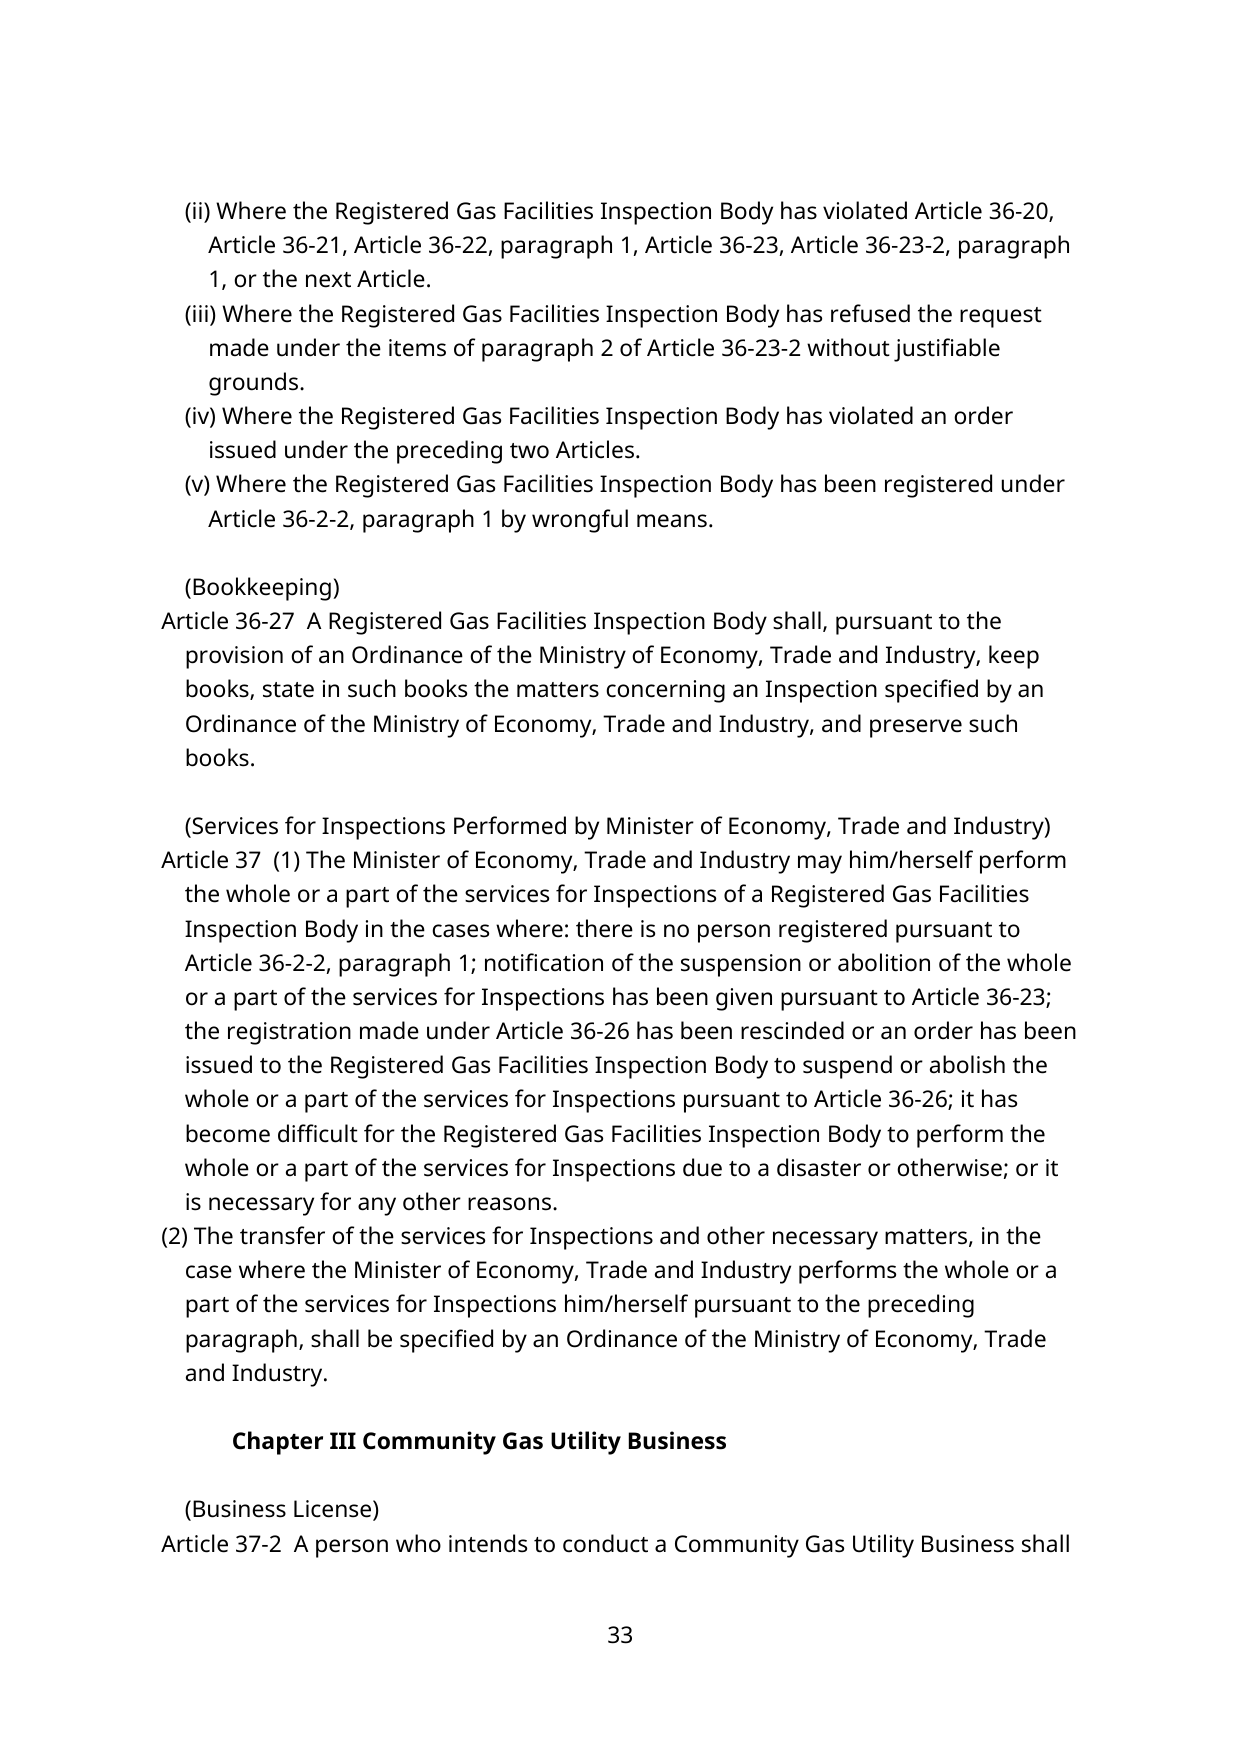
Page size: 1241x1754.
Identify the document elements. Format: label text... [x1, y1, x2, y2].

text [161, 1526, 1079, 1560]
text (Business License) [184, 1492, 1079, 1526]
text (Services for Inspections Performed by Minister of Economy, Trade and Industry) [184, 809, 1079, 843]
text Article 36-27 A Registered Gas Facilities Inspection Body shall, pursuant to the provision of an Ordinance of the Ministry of Economy, Trade and Industry, keep books, state in such books the matters concerning an Inspection specified by an Ordinance of the Ministry of Economy, Trade and Industry, and preserve such books. [161, 604, 1079, 774]
text Chapter III Community Gas Utility Business [230, 1424, 1079, 1458]
text Article 37 (1) The Minister of Economy, Trade and Industry may him/herself perform the whole or a part of the services for Inspections of a Registered Gas Facilities Inspection Body in the cases where: there is no person registered pursuant to Article 36-2-2, paragraph 1; notification of the suspension or abolition of the whole or a part of the services for Inspections has been given pursuant to Article 36-23; the registration made under Article 36-26 has been rescinded or an order has been issued to the Registered Gas Facilities Inspection Body to suspend or abolish the whole or a part of the services for Inspections pursuant to Article 36-26; it has become difficult for the Registered Gas Facilities Inspection Body to perform the whole or a part of the services for Inspections due to a disaster or otherwise; or it is necessary for any other reasons. [161, 843, 1079, 1219]
text (ii) Where the Registered Gas Facilities Inspection Body has violated Article 36-20, Article 36-21, Article 36-22, paragraph 1, Article 36-23, Article 36-23-2, paragraph 1, or the next Article. [184, 194, 1079, 296]
text (iii) Where the Registered Gas Facilities Inspection Body has refused the request made under the items of paragraph 2 of Article 36-23-2 without justifiable grounds. [184, 296, 1079, 399]
text (Bookkeeping) [184, 569, 1079, 604]
text (v) Where the Registered Gas Facilities Inspection Body has been registered under Article 36-2-2, paragraph 1 by wrongful means. [184, 467, 1079, 535]
text (iv) Where the Registered Gas Facilities Inspection Body has violated an order issued under the preceding two Articles. [184, 399, 1079, 467]
text (2) The transfer of the services for Inspections and other necessary matters, in the case where the Minister of Economy, Trade and Industry performs the whole or a part of the services for Inspections him/herself pursuant to the preceding paragraph, shall be specified by an Ordinance of the Ministry of Economy, Trade and Industry. [161, 1219, 1079, 1389]
